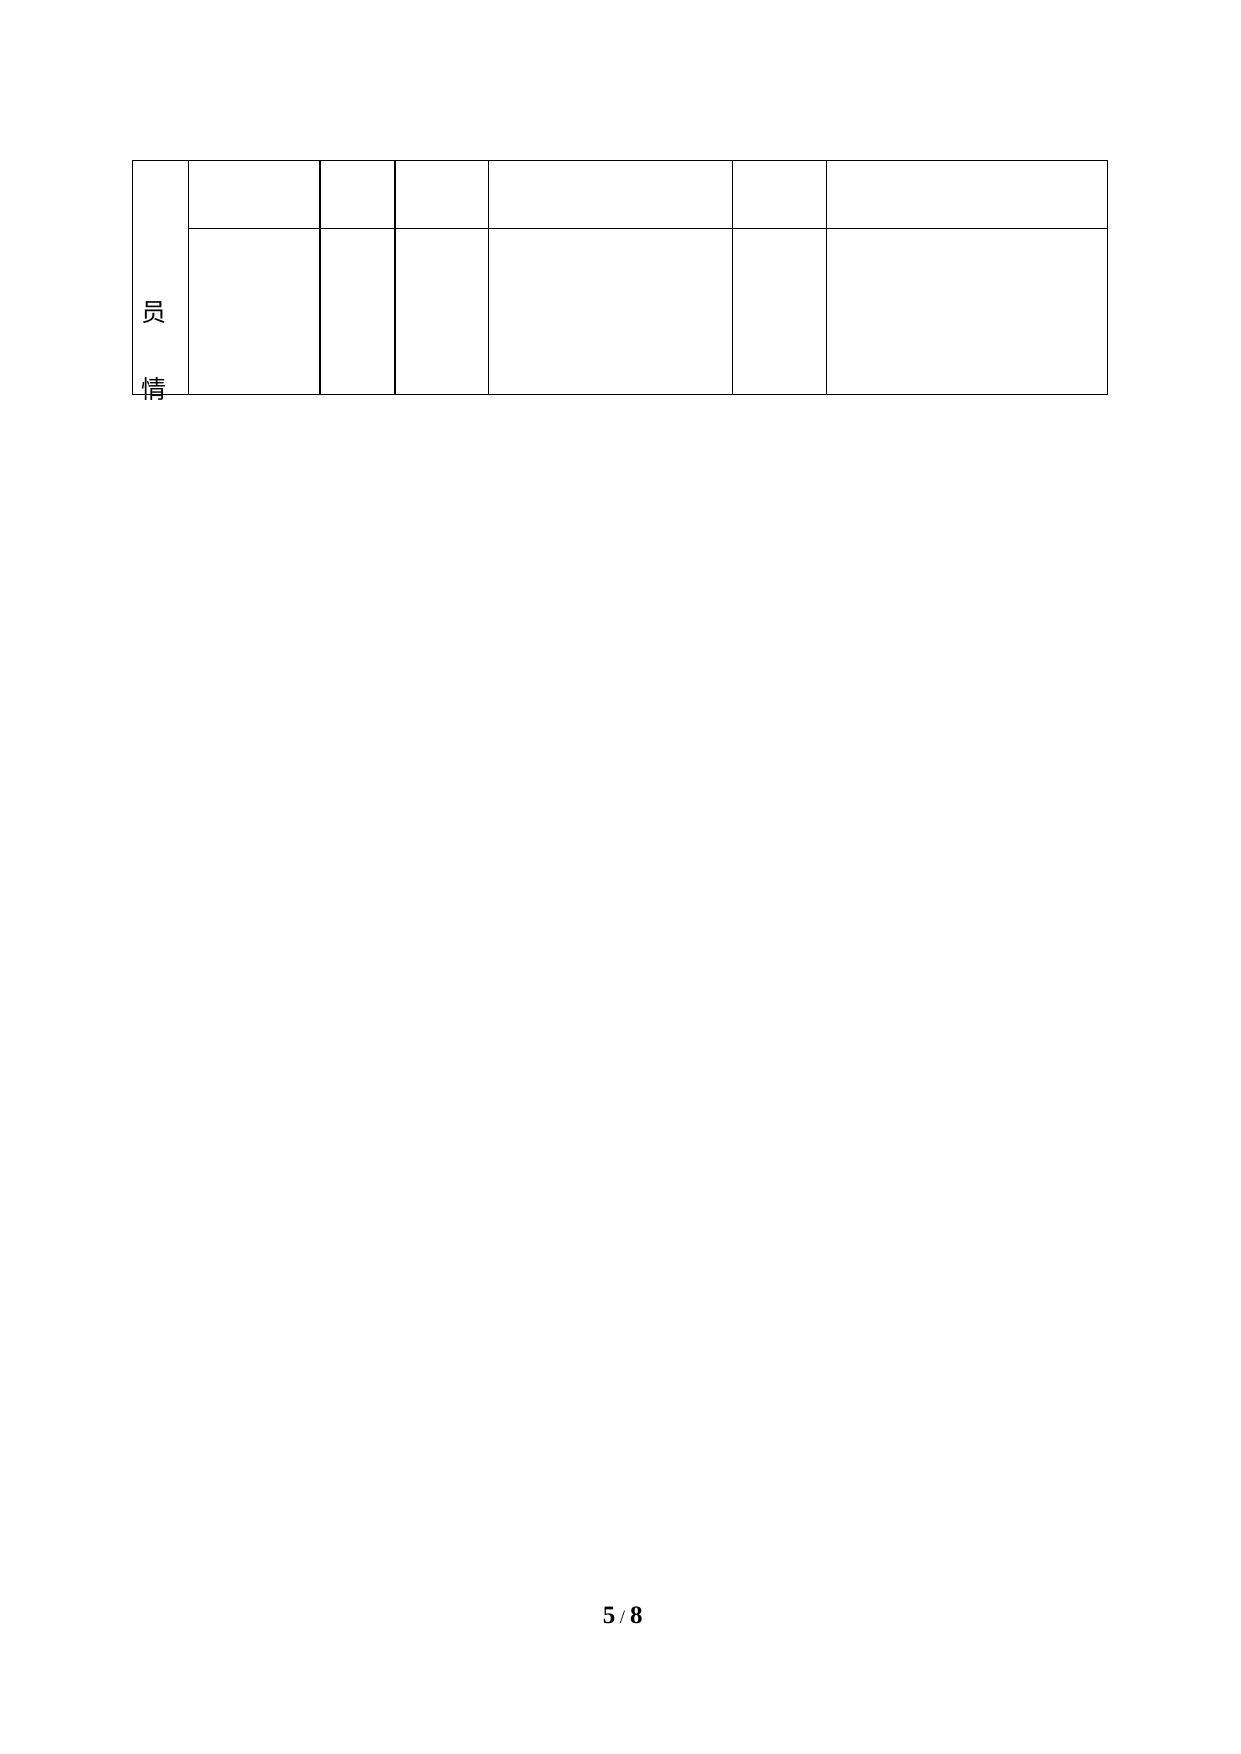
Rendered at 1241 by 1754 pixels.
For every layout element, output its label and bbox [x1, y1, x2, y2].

table_cell [189, 229, 319, 394]
table_cell [321, 229, 394, 394]
table_cell [733, 229, 826, 394]
table_cell [321, 161, 394, 228]
table_cell [489, 229, 732, 394]
table_cell [827, 161, 1107, 228]
table_cell [189, 161, 319, 228]
table_cell [489, 161, 732, 228]
table_cell [396, 161, 488, 228]
table_cell [396, 229, 488, 394]
table_cell [733, 161, 826, 228]
table_cell [827, 229, 1107, 394]
